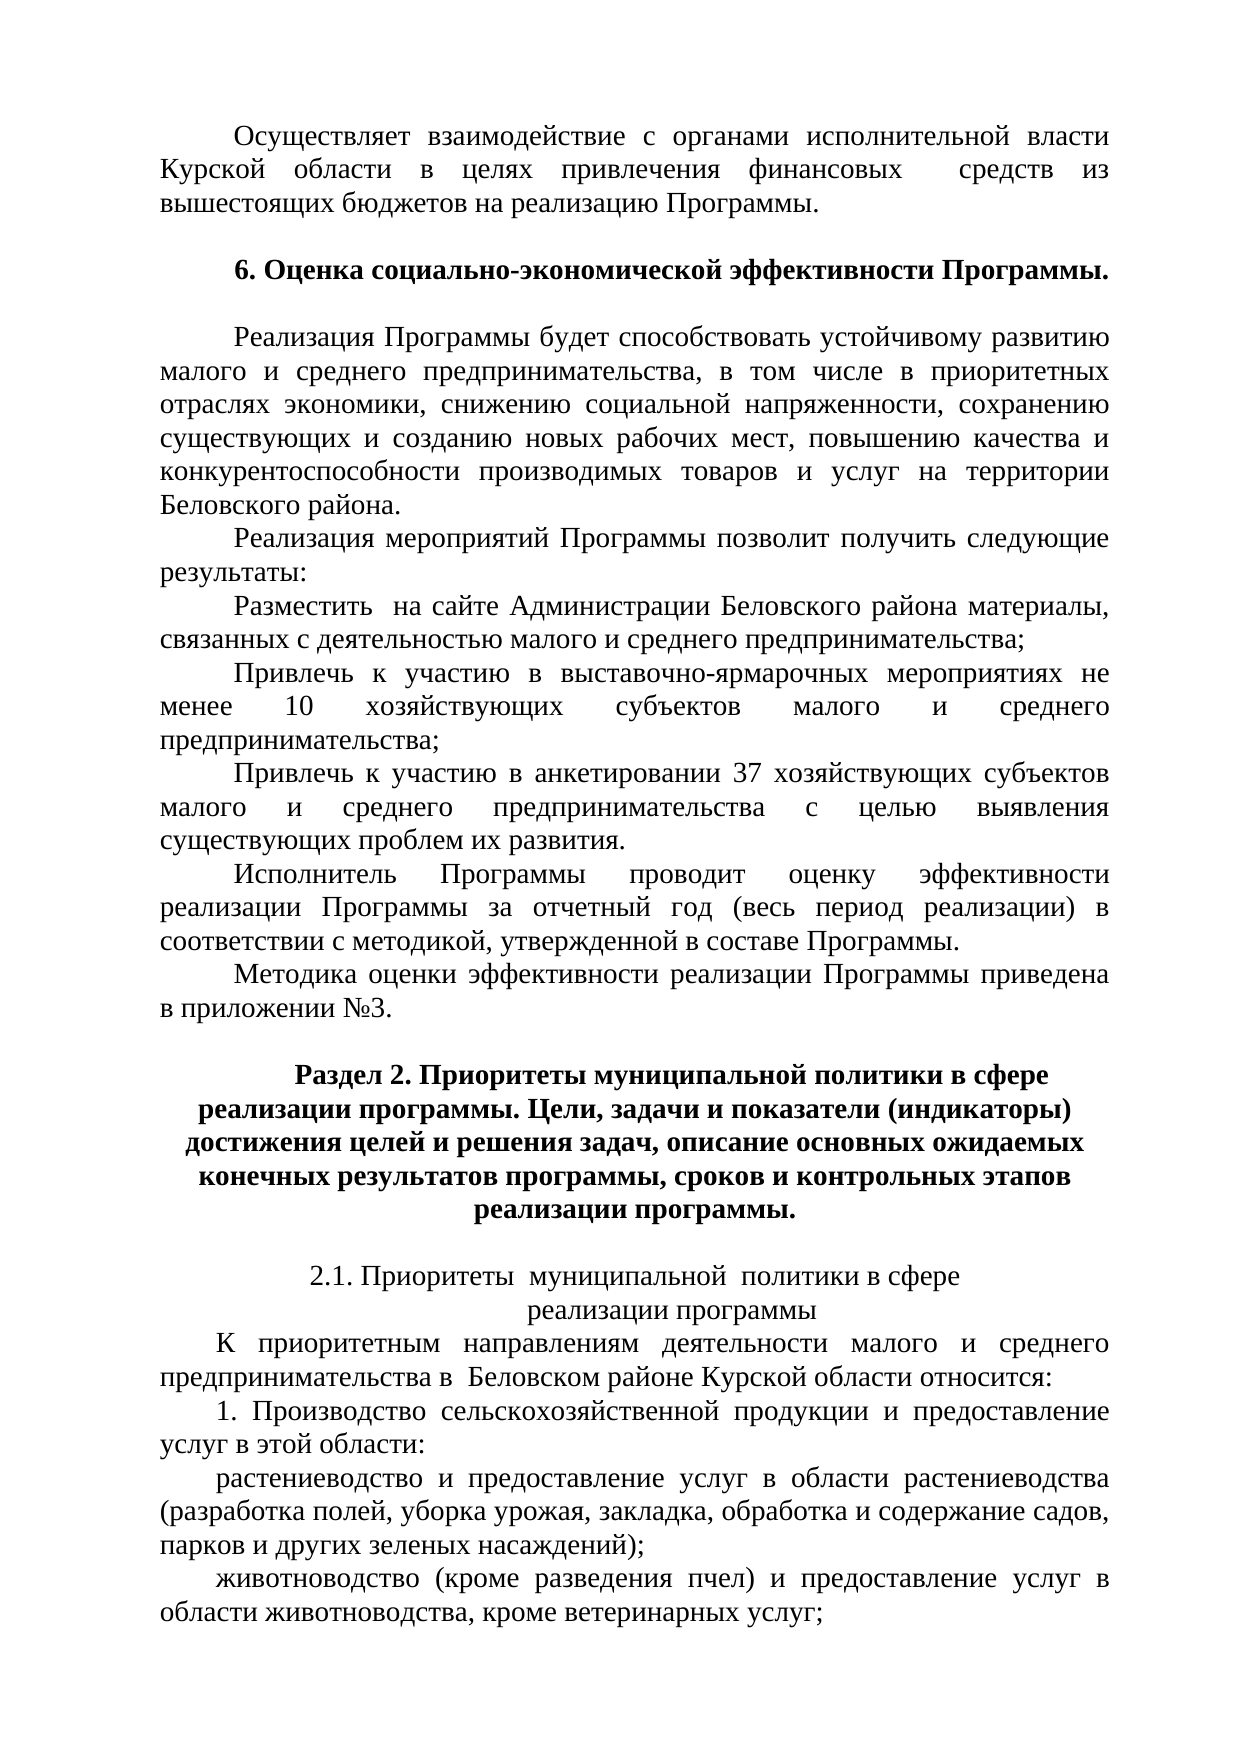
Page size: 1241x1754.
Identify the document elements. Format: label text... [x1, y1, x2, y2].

text животноводство (кроме разведения пчел) и предоставление услуг в области животноводства, кроме ветеринарных услуг; [159, 1560, 1110, 1627]
text Привлечь к участию в выставочно-ярмарочных мероприятиях не менее 10 хозяйствующих субъектов малого и среднего предпринимательства; [159, 655, 1110, 755]
text К приоритетным направлениям деятельности малого и среднего предпринимательства в Беловском районе Курской области относится: [159, 1326, 1110, 1393]
text 1. Производство сельскохозяйственной продукции и предоставление услуг в этой области: [159, 1393, 1110, 1460]
text Реализация Программы будет способствовать устойчивому развитию малого и среднего предпринимательства, в том числе в приоритетных отраслях экономики, снижению социальной напряженности, сохранению существующих и созданию новых рабочих мест, повышению качества и конкурентоспособности производимых товаров и услуг на территории Беловского района. [159, 319, 1110, 521]
text Реализация мероприятий Программы позволит получить следующие результаты: [159, 521, 1110, 588]
text реализации программы [159, 1292, 1110, 1326]
text растениеводство и предоставление услуг в области растениеводства (разработка полей, уборка урожая, закладка, обработка и содержание садов, парков и других зеленых насаждений); [159, 1460, 1110, 1560]
text Привлечь к участию в анкетировании 37 хозяйствующих субъектов малого и среднего предпринимательства с целью выявления существующих проблем их развития. [159, 755, 1110, 856]
text Методика оценки эффективности реализации Программы приведена в приложении №3. [159, 957, 1110, 1024]
text Разместить на сайте Администрации Беловского района материалы, связанных с деятельностью малого и среднего предпринимательства; [159, 588, 1110, 655]
text Осуществляет взаимодействие с органами исполнительной власти Курской области в целях привлечения финансовых средств из вышестоящих бюджетов на реализацию Программы. [159, 118, 1110, 219]
text Раздел 2. Приоритеты муниципальной политики в сфере реализации программы. Цели, задачи и показатели (индикаторы) достижения целей и решения задач, описание основных ожидаемых конечных результатов программы, сроков и контрольных этапов реализации программы. [159, 1057, 1110, 1225]
text 6. Оценка социально-экономической эффективности Программы. [159, 252, 1110, 286]
text Исполнитель Программы проводит оценку эффективности реализации Программы за отчетный год (весь период реализации) в соответствии с методикой, утвержденной в составе Программы. [159, 856, 1110, 957]
text 2.1. Приоритеты муниципальной политики в сфере [159, 1258, 1110, 1292]
